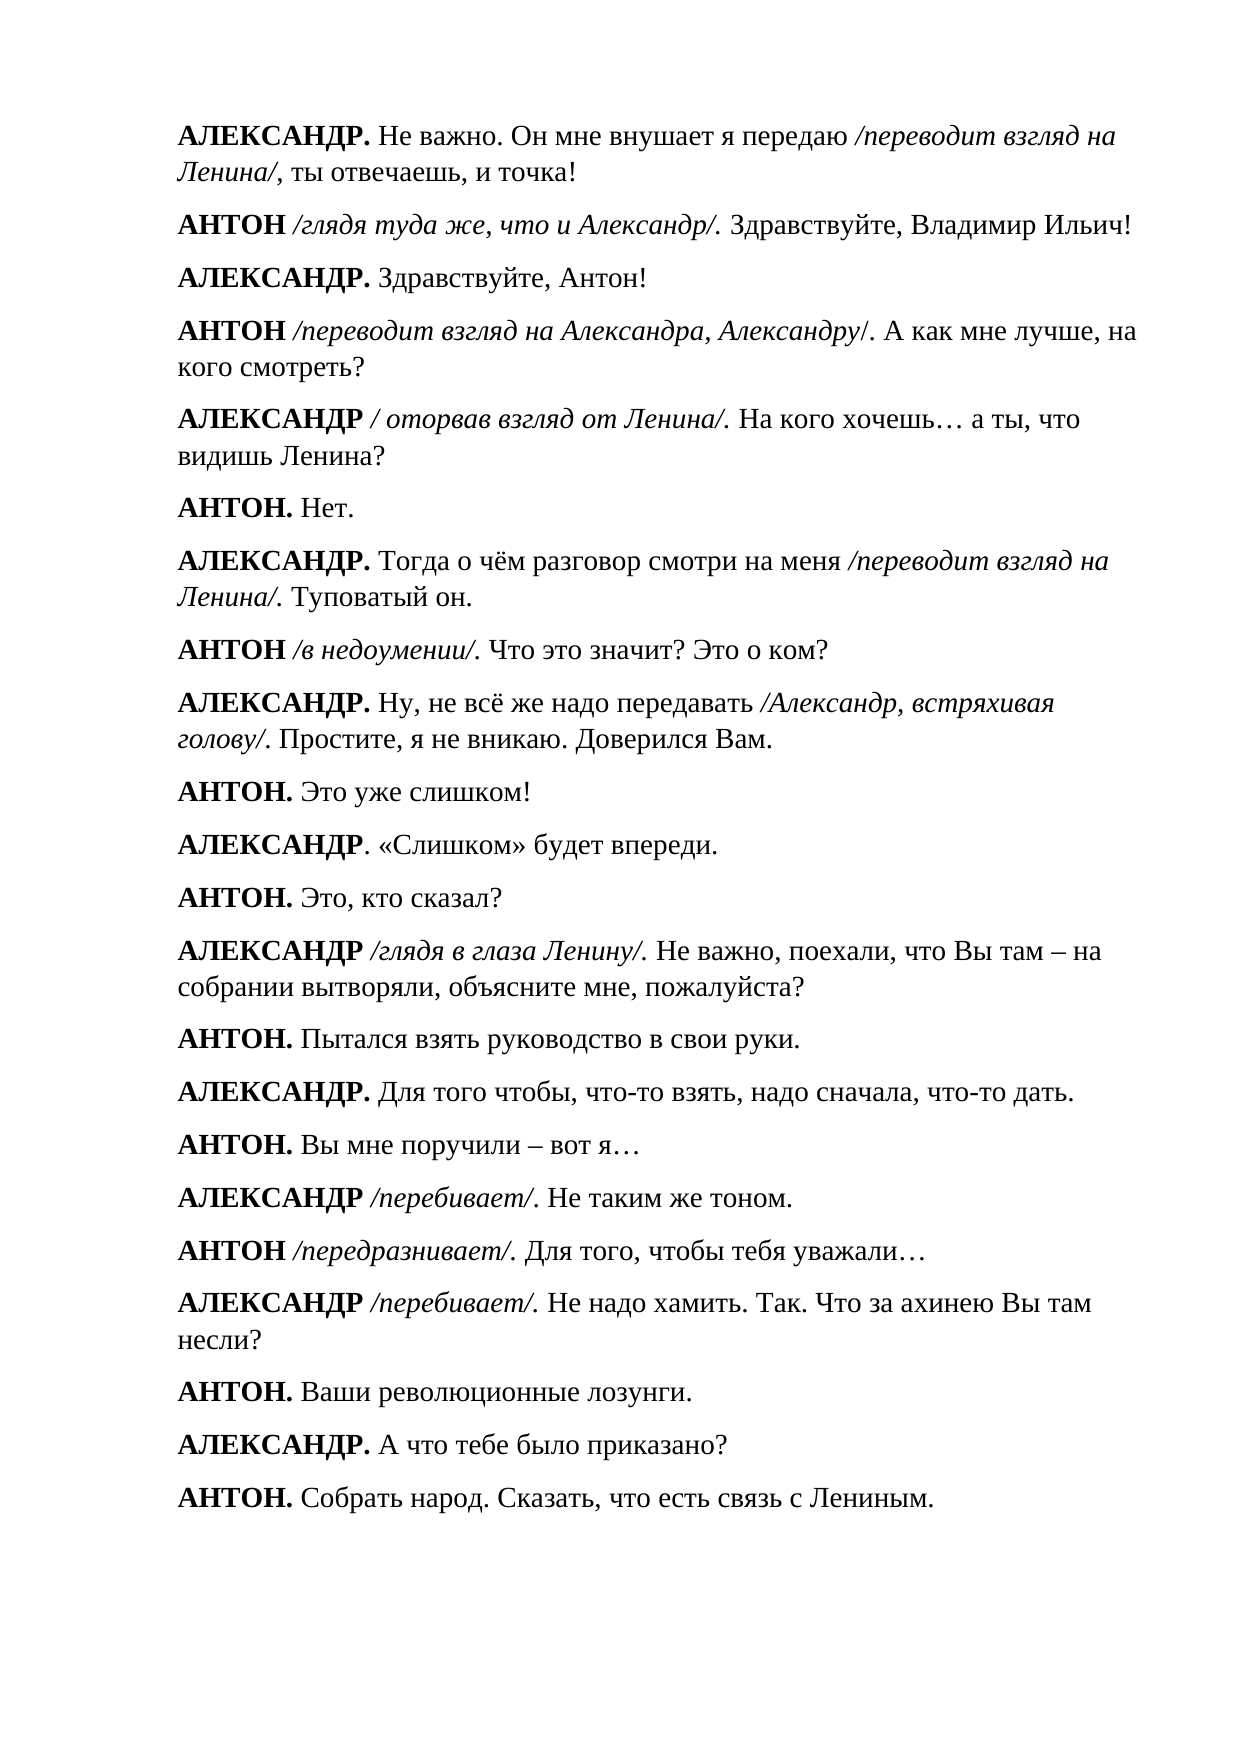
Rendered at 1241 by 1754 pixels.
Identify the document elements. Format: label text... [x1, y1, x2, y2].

text АЛЕКСАНДР. «Слишком» будет впереди. [177, 827, 1152, 861]
text АЛЕКСАНДР. Не важно. Он мне внушает я передаю /переводит взгляд на Ленина/, ты отвечаешь, и точка! [177, 118, 1152, 188]
text АНТОН. Вы мне поручили – вот я… [177, 1127, 1152, 1161]
text АЛЕКСАНДР. Тогда о чём разговор смотри на меня /переводит взгляд на Ленина/. Туповатый он. [177, 543, 1152, 613]
text АЛЕКСАНДР /глядя в глаза Ленину/. Не важно, поехали, что Вы там – на собрании вытворяли, объясните мне, пожалуйста? [177, 933, 1152, 1002]
text АЛЕКСАНДР /перебивает/. Не надо хамить. Так. Что за ахинею Вы там несли? [177, 1286, 1152, 1355]
text АНТОН /переводит взгляд на Александра, Александру/. А как мне лучше, на кого смотреть? [177, 313, 1152, 382]
text АНТОН /в недоумении/. Что это значит? Это о ком? [177, 632, 1152, 666]
text АНТОН. Это, кто сказал? [177, 880, 1152, 913]
text АЛЕКСАНДР. Для того чтобы, что-то взять, надо сначала, что-то дать. [177, 1074, 1152, 1108]
text АЛЕКСАНДР. А что тебе было приказано? [177, 1427, 1152, 1461]
text АНТОН. Собрать народ. Сказать, что есть связь с Лениным. [177, 1480, 1152, 1514]
text АЛЕКСАНДР. Здравствуйте, Антон! [177, 260, 1152, 293]
text АНТОН /передразнивает/. Для того, чтобы тебя уважали… [177, 1233, 1152, 1266]
text АНТОН /глядя туда же, что и Александр/. Здравствуйте, Владимир Ильич! [177, 207, 1152, 241]
text АНТОН. Ваши революционные лозунги. [177, 1374, 1152, 1408]
text АНТОН. Нет. [177, 491, 1152, 524]
text АЛЕКСАНДР. Ну, не всё же надо передавать /Александр, встряхивая голову/. Простите, я не вникаю. Доверился Вам. [177, 685, 1152, 755]
text АНТОН. Это уже слишком! [177, 774, 1152, 808]
text АЛЕКСАНДР / оторвав взгляд от Ленина/. На кого хочешь… а ты, что видишь Ленина? [177, 402, 1152, 471]
text АНТОН. Пытался взять руководство в свои руки. [177, 1022, 1152, 1055]
text АЛЕКСАНДР /перебивает/. Не таким же тоном. [177, 1180, 1152, 1213]
